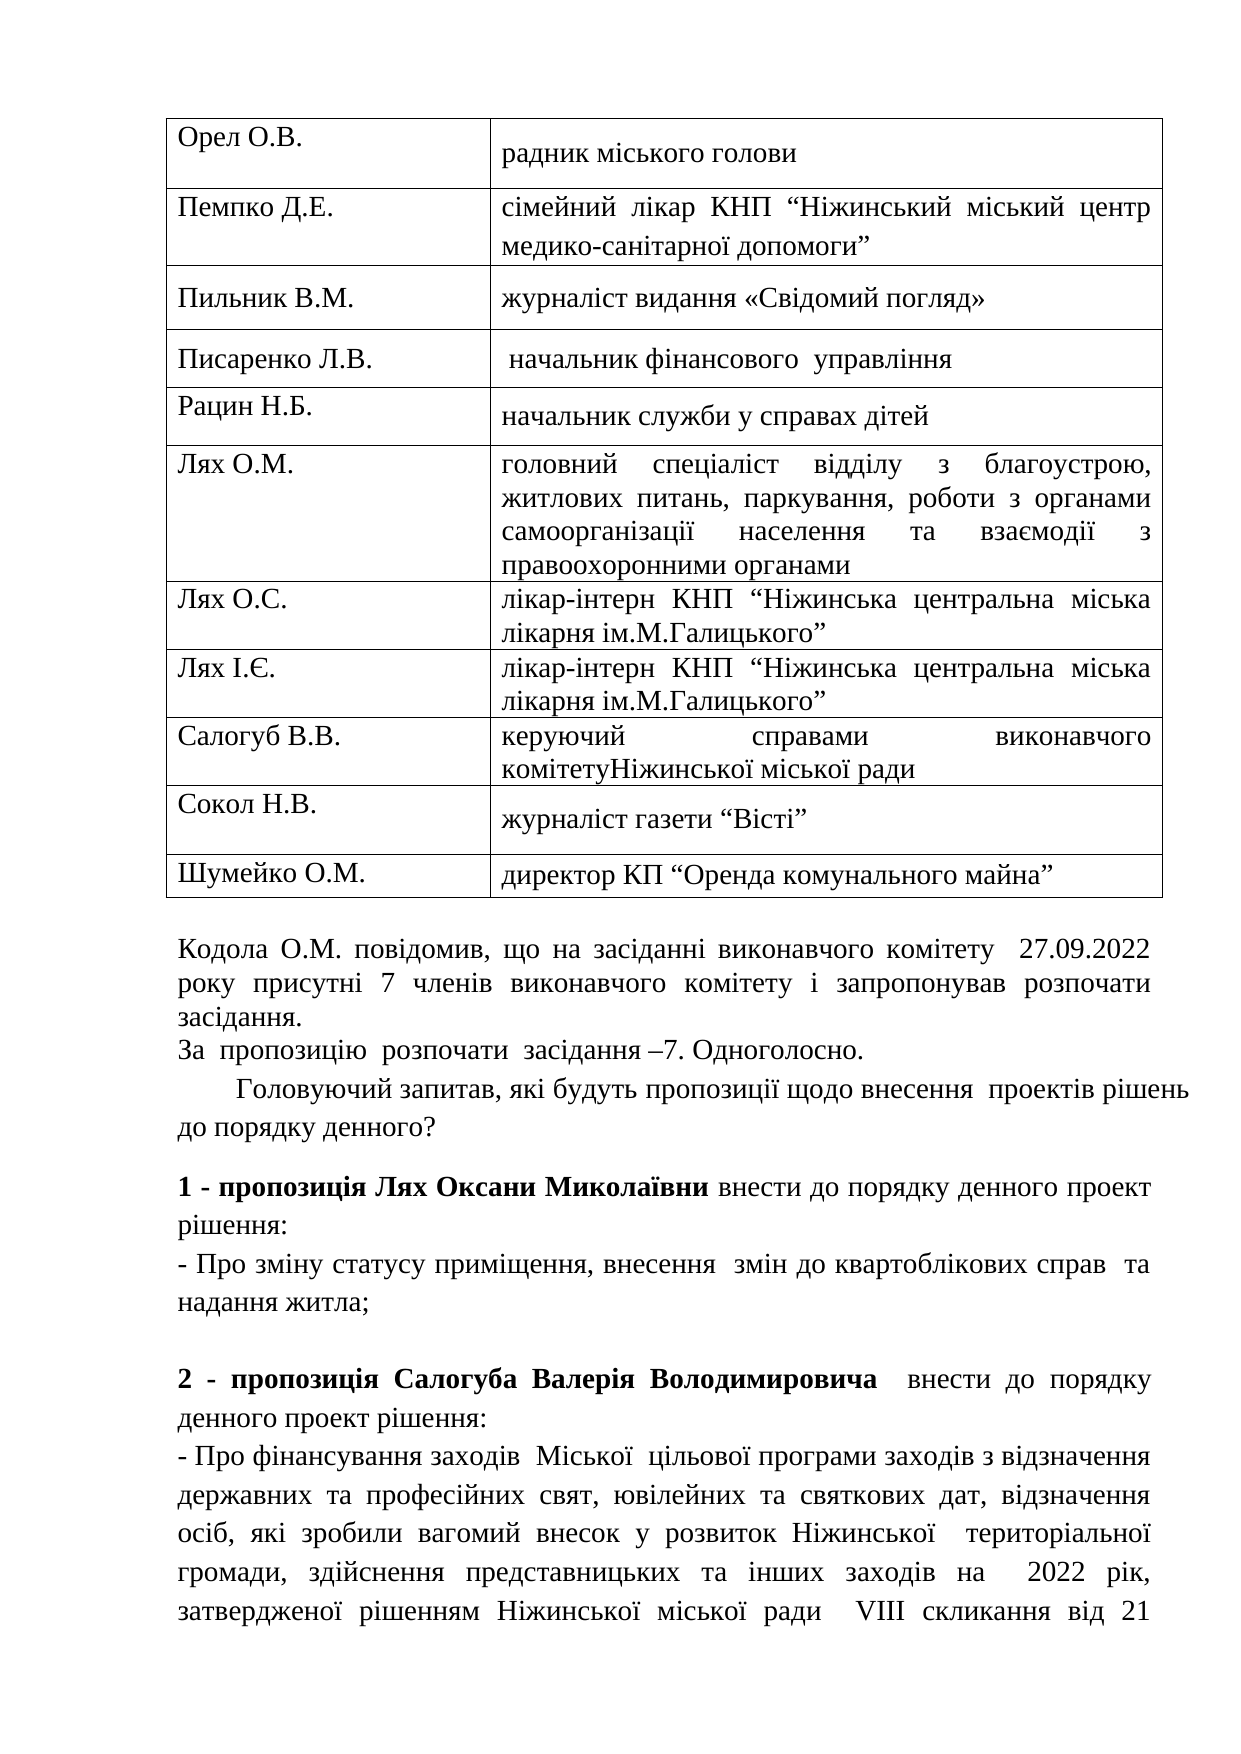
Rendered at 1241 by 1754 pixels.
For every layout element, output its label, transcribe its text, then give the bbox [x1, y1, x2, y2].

table_cell Рацин Н.Б. [167, 388, 490, 445]
table_cell Орел О.В. [167, 119, 490, 188]
table_cell керуючий справами виконавчого комітетуНіжинської міської ради [491, 718, 1162, 785]
table_cell Пемпко Д.Е. [167, 189, 490, 265]
text Кодола О.М. повідомив, що на засіданні виконавчого комітету 27.09.2022 року присутні 7 членів виконавчого комітету і запропонував розпочати засідання. [177, 932, 1152, 1032]
table_cell Лях О.М. [167, 446, 490, 581]
text 2 - пропозиція Салогуба Валерія Володимировича внести до порядку денного проект рішення: [177, 1361, 1152, 1433]
table_cell начальник служби у справах дітей [491, 388, 1162, 445]
text За пропозицію розпочати засідання –7. Одноголосно. [177, 1032, 1152, 1066]
table_cell начальник фінансового управління [491, 330, 1162, 387]
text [177, 1438, 1152, 1626]
table_cell директор КП “Оренда комунального майна” [491, 855, 1162, 897]
table_cell Шумейко О.М. [167, 855, 490, 897]
table_cell Пильник В.М. [167, 266, 490, 329]
table_cell Сокол Н.В. [167, 786, 490, 854]
table_cell журналіст видання «Свідомий погляд» [491, 266, 1162, 329]
table_cell Писаренко Л.В. [167, 330, 490, 387]
table_cell радник міського голови [491, 119, 1162, 188]
text Головуючий запитав, які будуть пропозиції щодо внесення проектів рішень до порядку денного? [177, 1071, 1190, 1143]
table_cell Лях І.Є. [167, 650, 490, 717]
table_cell головний спеціаліст відділу з благоустрою, житлових питань, паркування, роботи з органами самоорганізації населення та взаємодії з правоохоронними органами [491, 446, 1162, 581]
table_cell сімейний лікар КНП “Ніжинський міський центр медико-санітарної допомоги” [491, 189, 1162, 265]
table_cell журналіст газети “Вісті” [491, 786, 1162, 854]
table_cell лікар-інтерн КНП “Ніжинська центральна міська лікарня ім.М.Галицького” [491, 582, 1162, 649]
table_cell лікар-інтерн КНП “Ніжинська центральна міська лікарня ім.М.Галицького” [491, 650, 1162, 717]
text - Про зміну статусу приміщення, внесення змін до квартоблікових справ та надання житла; [177, 1246, 1152, 1318]
table_cell Лях О.С. [167, 582, 490, 649]
text 1 - пропозиція Лях Оксани Миколаївни внести до порядку денного проект рішення: [177, 1169, 1152, 1241]
table_cell Салогуб В.В. [167, 718, 490, 785]
